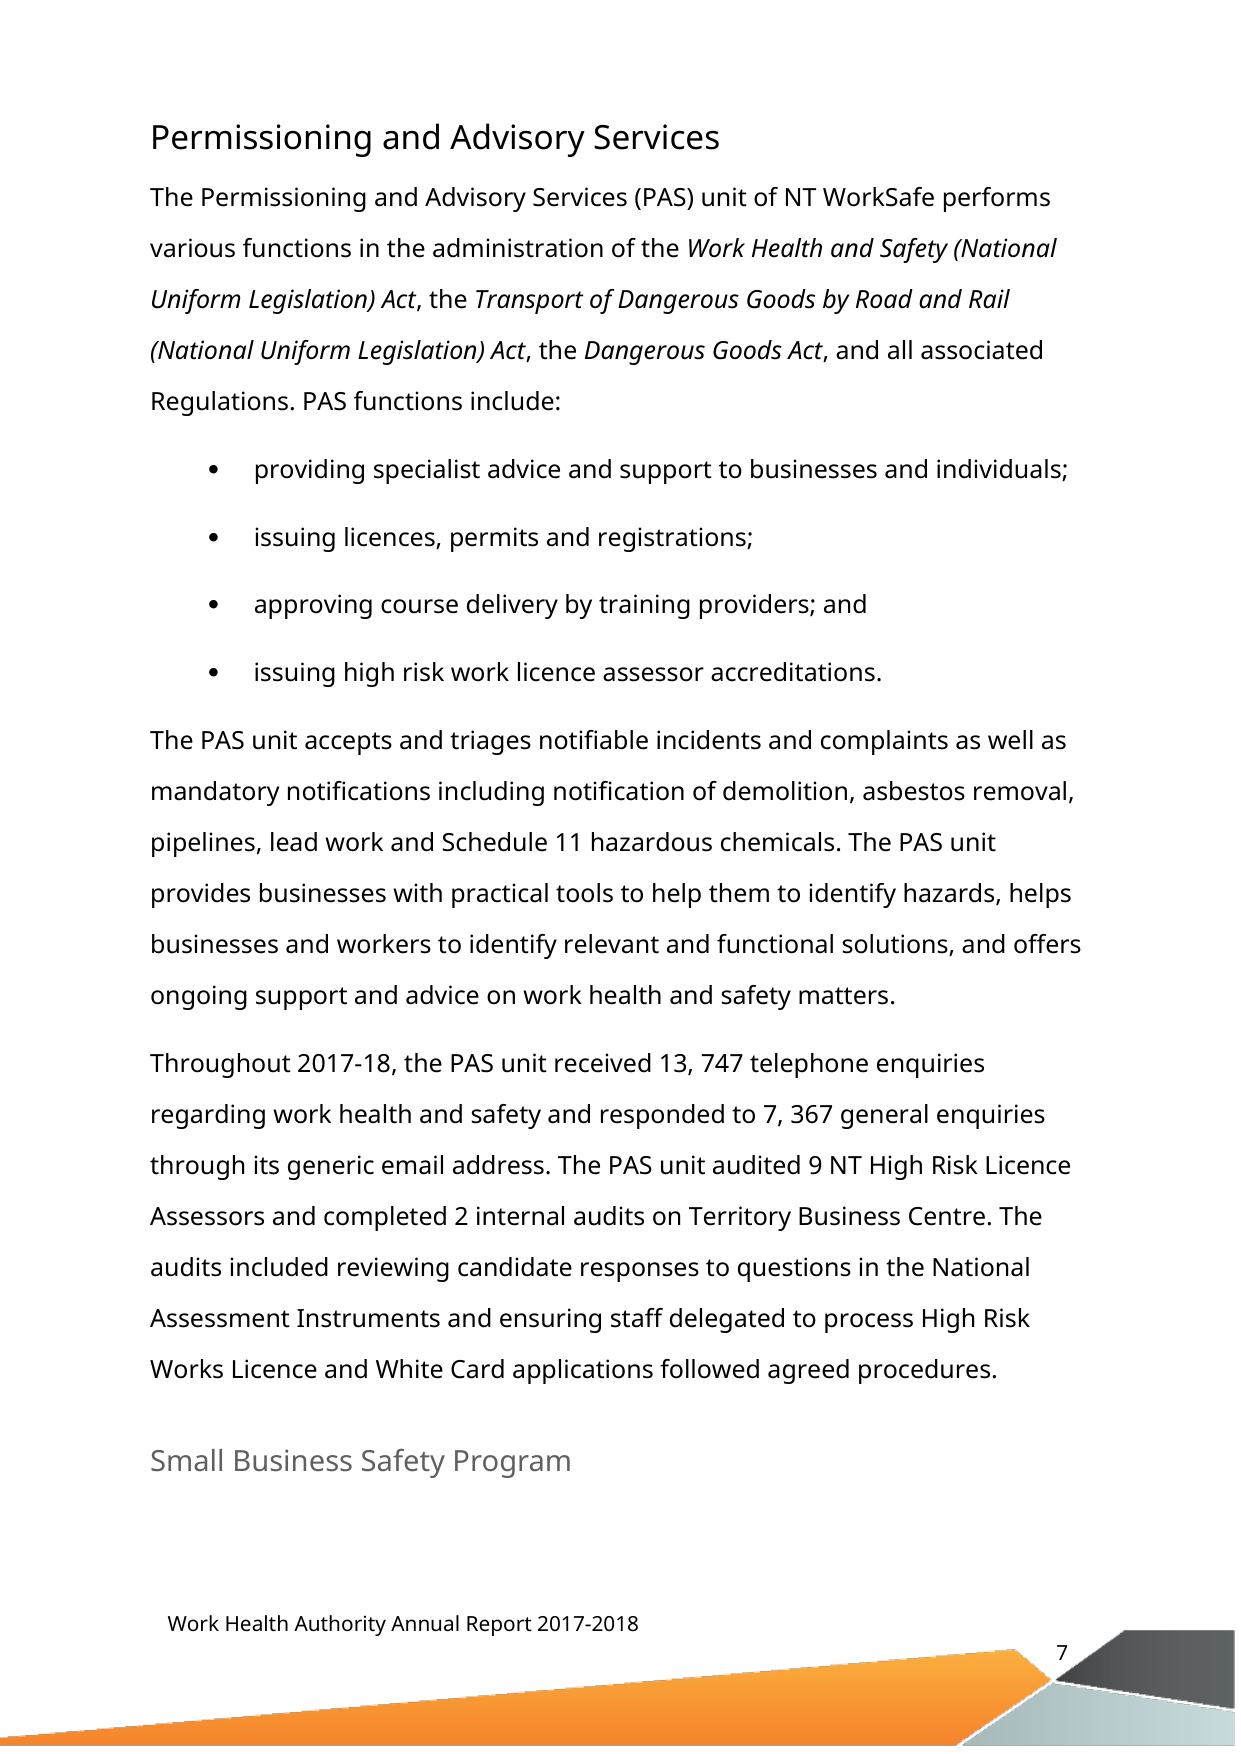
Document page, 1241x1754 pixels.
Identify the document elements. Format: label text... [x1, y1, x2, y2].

text issuing high risk work licence assessor accreditations. [209, 655, 1093, 689]
text Throughout 2017-18, the PAS unit received 13, 747 telephone enquiries regarding work health and safety and responded to 7, 367 general enquiries through its generic email address. The PAS unit audited 9 NT High Risk Licence Assessors and completed 2 internal audits on Territory Business Centre. The audits included reviewing candidate responses to questions in the National Assessment Instruments and ensuring staff delegated to process High Risk Works Licence and White Card applications followed agreed procedures. [150, 1046, 1093, 1386]
text approving course delivery by training providers; and [209, 587, 1093, 621]
subtitle Permissioning and Advisory Services [150, 114, 1093, 159]
text The Permissioning and Advisory Services (PAS) unit of NT WorkSafe performs various functions in the administration of the Work Health and Safety (National Uniform Legislation) Act, the Transport of Dangerous Goods by Road and Rail (National Uniform Legislation) Act, the Dangerous Goods Act, and all associated Regulations. PAS functions include: [150, 180, 1093, 418]
subtitle Small Business Safety Program [150, 1440, 1093, 1480]
text issuing licences, permits and registrations; [209, 519, 1093, 553]
text The PAS unit accepts and triages notifiable incidents and complaints as well as mandatory notifications including notification of demolition, asbestos removal, pipelines, lead work and Schedule 11 hazardous chemicals. The PAS unit provides businesses with practical tools to help them to identify hazards, helps businesses and workers to identify relevant and functional solutions, and offers ongoing support and advice on work health and safety matters. [150, 723, 1093, 1012]
picture [0, 1487, 1241, 1754]
text providing specialist advice and support to businesses and individuals; [209, 452, 1093, 486]
